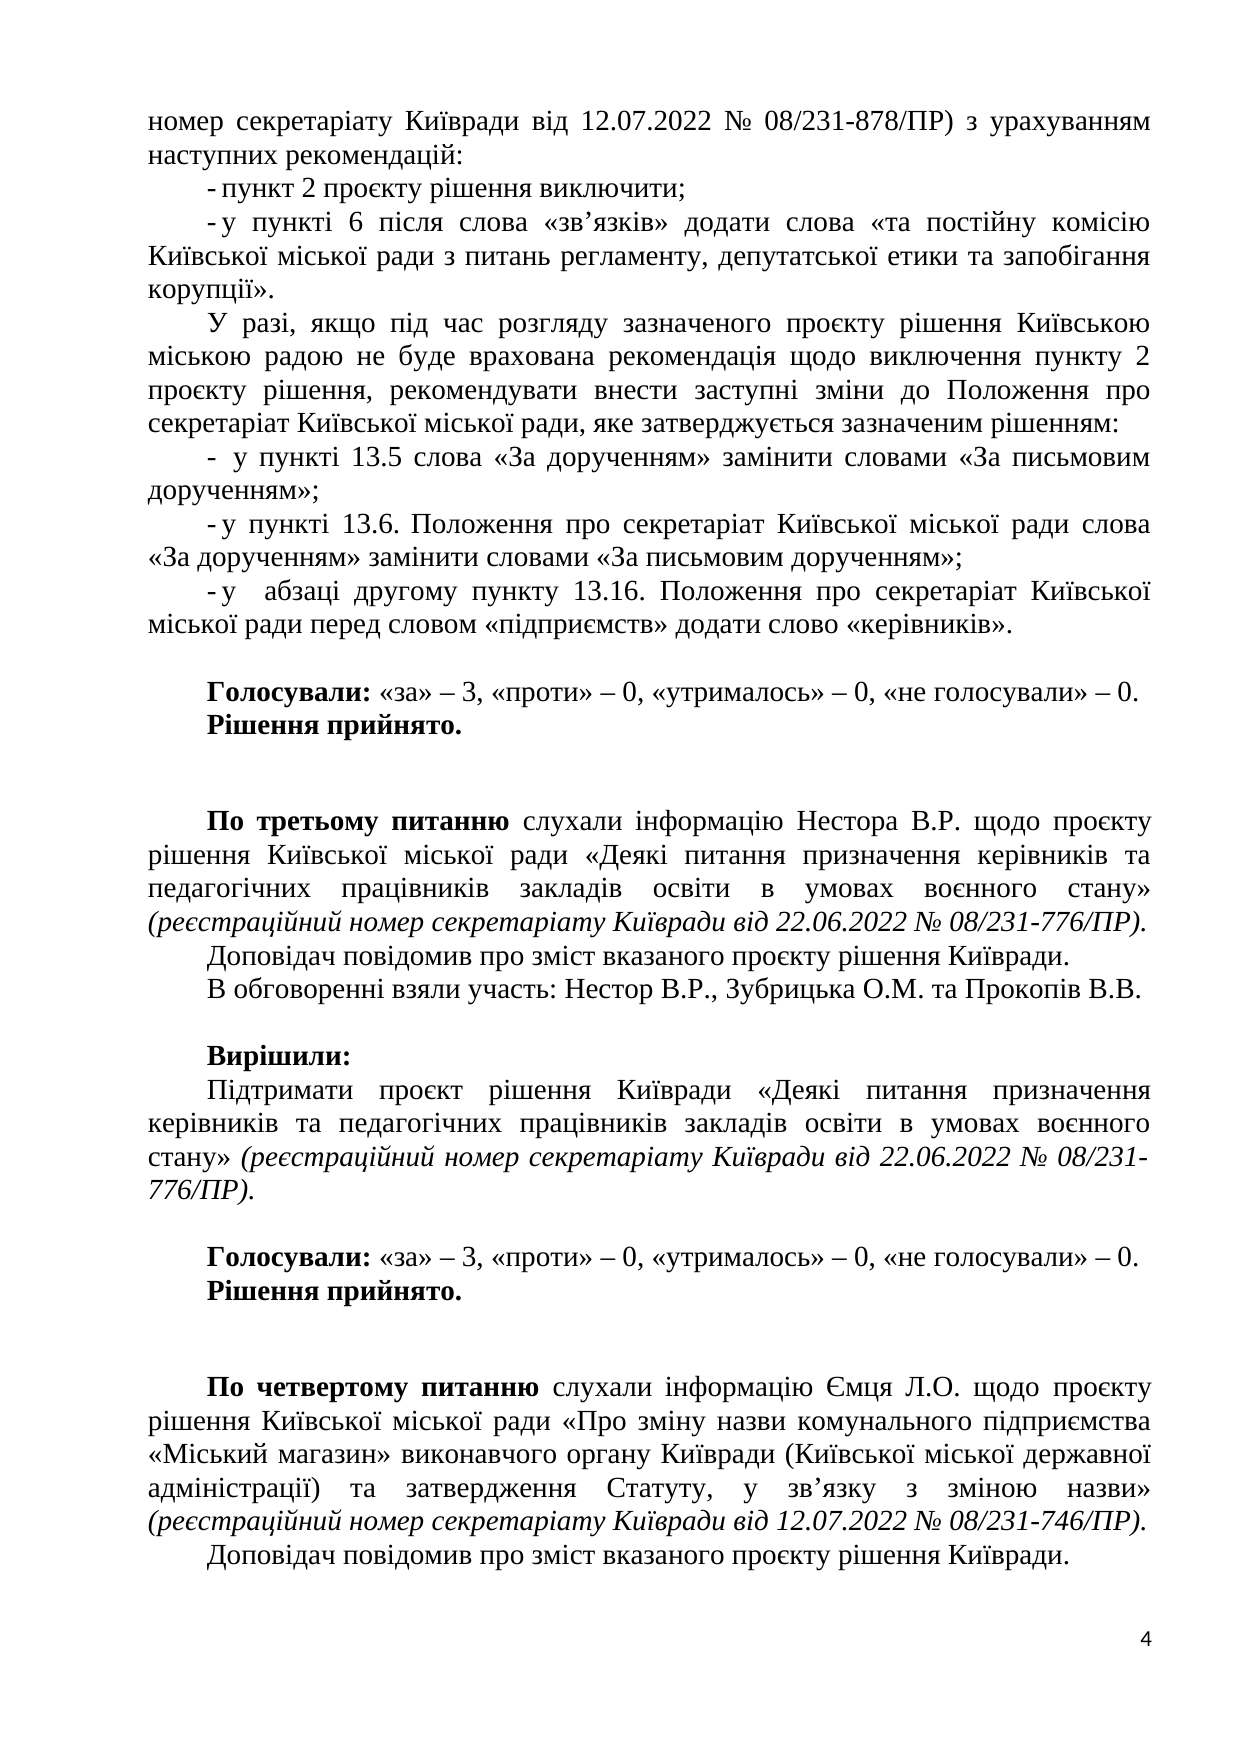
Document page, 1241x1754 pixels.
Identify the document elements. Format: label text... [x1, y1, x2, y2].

text Голосували: «за» – 3, «проти» – 0, «утрималось» – 0, «не голосували» – 0. [148, 674, 1152, 707]
text По третьому питанню слухали інформацію Нестора В.Р. щодо проєкту рішення Київської міської ради «Деякі питання призначення керівників та педагогічних працівників закладів освіти в умовах воєнного стану» (реєстраційний номер секретаріату Київради від 22.06.2022 № 08/231-776/ПР). [148, 803, 1152, 938]
text В обговоренні взяли участь: Нестор В.Р., Зубрицька О.М. та Прокопів В.В. [148, 971, 1152, 1005]
text Вирішили: [148, 1038, 1152, 1072]
text Доповідач повідомив про зміст вказаного проєкту рішення Київради. [148, 1537, 1152, 1571]
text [148, 103, 1152, 171]
text Голосували: «за» – 3, «проти» – 0, «утрималось» – 0, «не голосували» – 0. [148, 1239, 1152, 1273]
text - пункт 2 проєкту рішення виключити; [148, 171, 1152, 204]
text Доповідач повідомив про зміст вказаного проєкту рішення Київради. [148, 938, 1152, 971]
text Підтримати проєкт рішення Київради «Деякі питання призначення керівників та педагогічних працівників закладів освіти в умовах воєнного стану» (реєстраційний номер секретаріату Київради від 22.06.2022 № 08/231-776/ПР). [148, 1072, 1152, 1206]
text Рішення прийнято. [148, 1273, 1152, 1307]
text Рішення прийнято. [148, 707, 1152, 741]
text У разі, якщо під час розгляду зазначеного проєкту рішення Київською міською радою не буде врахована рекомендація щодо виключення пункту 2 проєкту рішення, рекомендувати внести заступні зміни до Положення про секретаріат Київської міської ради, яке затверджується зазначеним рішенням: [148, 305, 1152, 439]
text По четвертому питанню слухали інформацію Ємця Л.О. щодо проєкту рішення Київської міської ради «Про зміну назви комунального підприємства «Міський магазин» виконавчого органу Київради (Київської міської державної адміністрації) та затвердження Статуту, у зв’язку з зміною назви» (реєстраційний номер секретаріату Київради від 12.07.2022 № 08/231-746/ПР). [148, 1369, 1152, 1537]
text - у абзаці другому пункту 13.16. Положення про секретаріат Київської міської ради перед словом «підприємств» додати слово «керівників». [148, 573, 1152, 640]
text - у пункті 13.5 слова «За дорученням» замінити словами «За письмовим дорученням»; [148, 439, 1152, 506]
text - у пункті 6 після слова «зв’язків» додати слова «та постійну комісію Київської міської ради з питань регламенту, депутатської етики та запобігання корупції». [148, 204, 1152, 305]
text - у пункті 13.6. Положення про секретаріат Київської міської ради слова «За дорученням» замінити словами «За письмовим дорученням»; [148, 506, 1152, 573]
